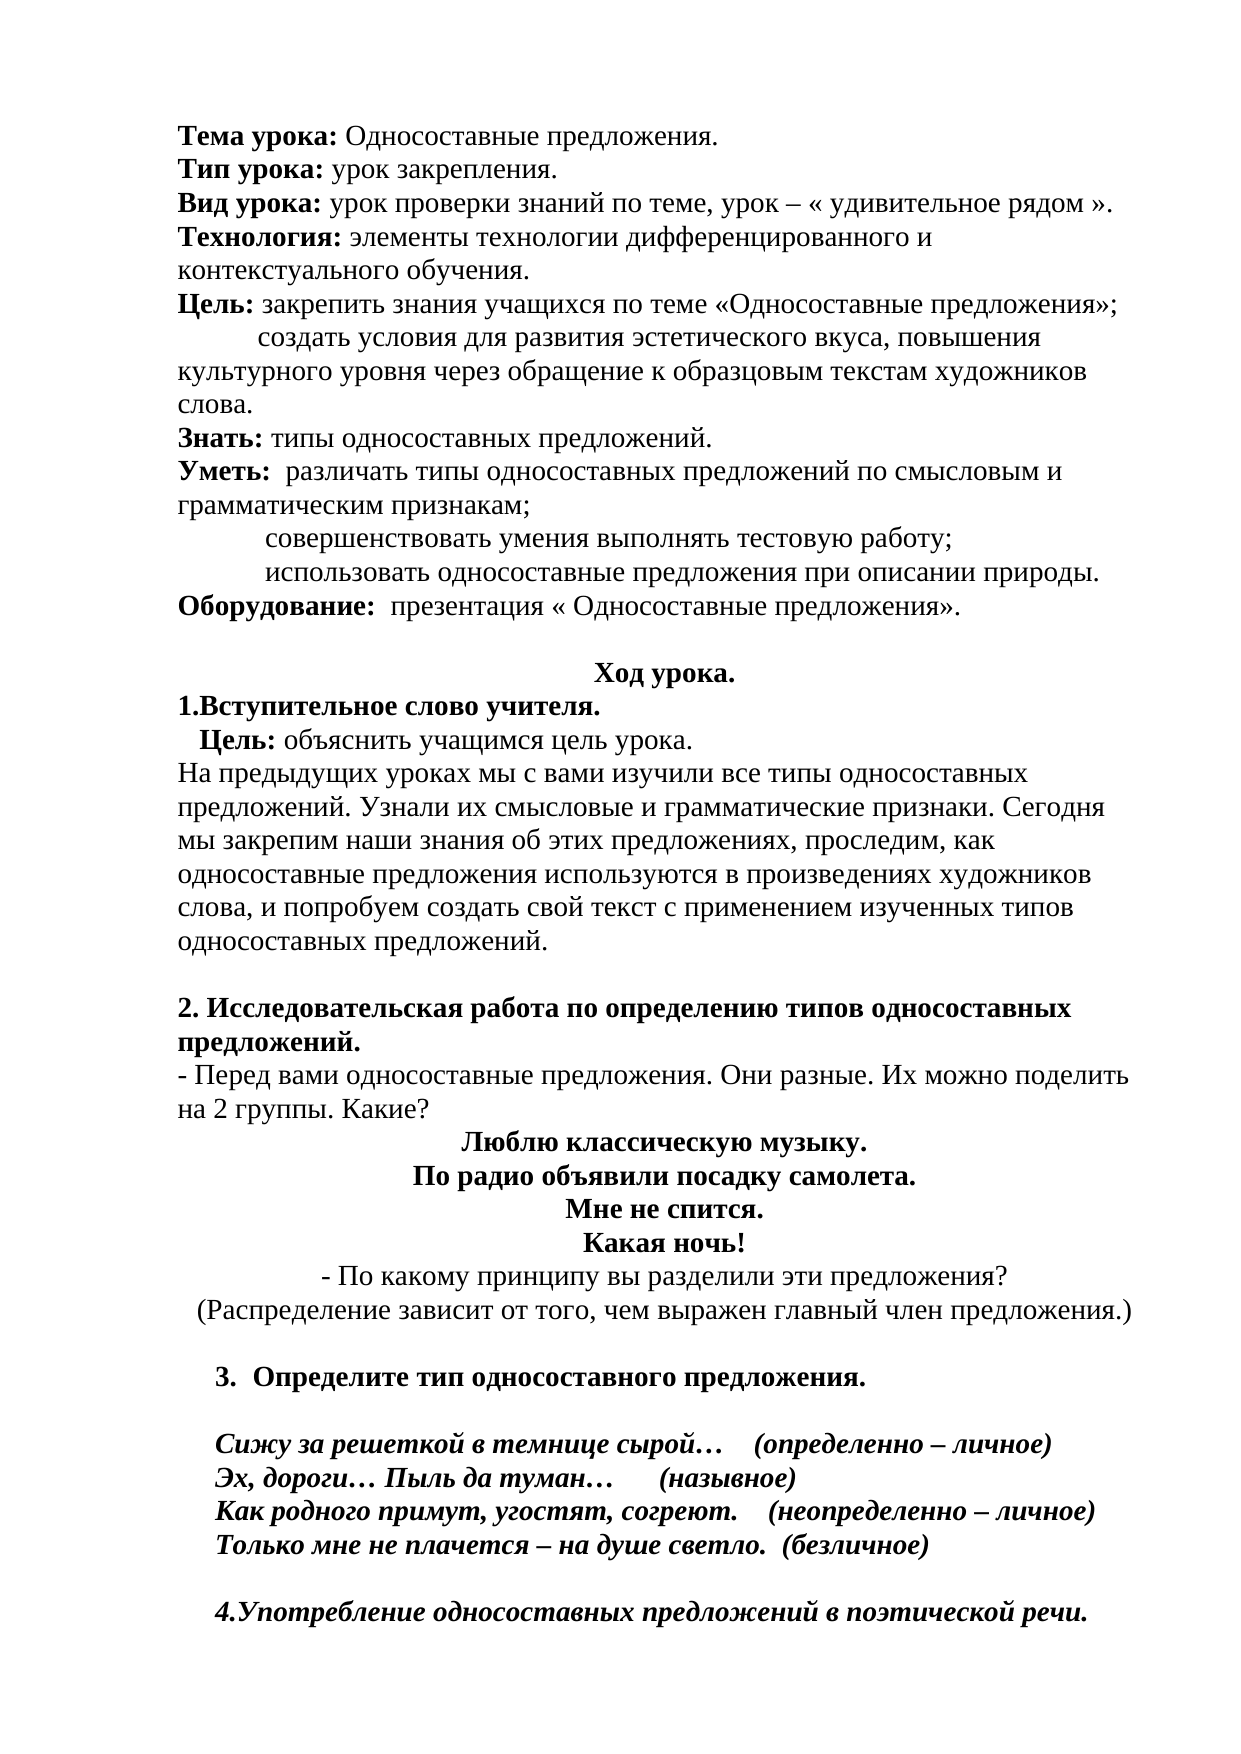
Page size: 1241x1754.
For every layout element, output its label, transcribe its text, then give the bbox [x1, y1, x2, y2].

text Люблю классическую музыку. [177, 1124, 1152, 1158]
text 1.Вступительное слово учителя. [177, 688, 1152, 722]
text - По какому принципу вы разделили эти предложения? [177, 1258, 1152, 1292]
text Только мне не плачется – на душе светло. (безличное) [215, 1527, 1152, 1560]
text совершенствовать умения выполнять тестовую работу; [177, 521, 1152, 554]
text 2. Исследовательская работа по определению типов односоставных предложений. [177, 990, 1152, 1057]
text Вид урока: урок проверки знаний по теме, урок – « удивительное рядом ». [177, 185, 1152, 219]
text Как родного примут, угостят, согреют. (неопределенно – личное) [215, 1493, 1152, 1527]
text Цель: закрепить знания учащихся по теме «Односоставные предложения»; [177, 286, 1152, 319]
text односоставных предложений. [177, 923, 1152, 957]
text - Перед вами односоставные предложения. Они разные. Их можно поделить на 2 группы. Какие? [177, 1057, 1152, 1124]
text Тема урока: Односоставные предложения. [177, 118, 1152, 152]
text использовать односоставные предложения при описании природы. [177, 554, 1152, 588]
text Уметь: различать типы односоставных предложений по смысловым и грамматическим признакам; [177, 453, 1152, 521]
text Сижу за решеткой в темнице сырой… (определенно – личное) [215, 1426, 1152, 1460]
text Какая ночь! [177, 1225, 1152, 1258]
text мы закрепим наши знания об этих предложениях, проследим, как односоставные предложения используются в произведениях художников слова, и попробуем создать свой текст с применением изученных типов [177, 822, 1152, 923]
text Ход урока. [177, 655, 1152, 688]
text Тип урока: урок закрепления. [177, 152, 1152, 185]
text Мне не спится. [177, 1191, 1152, 1225]
text По радио объявили посадку самолета. [177, 1158, 1152, 1191]
text создать условия для развития эстетического вкуса, повышения культурного уровня через обращение к образцовым текстам художников слова. [177, 319, 1152, 420]
list Определите тип односоставного предложения. [215, 1359, 1152, 1393]
text Знать: типы односоставных предложений. [177, 420, 1152, 453]
text (Распределение зависит от того, чем выражен главный член предложения.) [177, 1292, 1152, 1326]
text На предыдущих уроках мы с вами изучили все типы односоставных предложений. Узнали их смысловые и грамматические признаки. Сегодня [177, 755, 1152, 822]
text Цель: объяснить учащимся цель урока. [177, 722, 1152, 755]
text Технология: элементы технологии дифференцированного и контекстуального обучения. [177, 219, 1152, 286]
text Эх, дороги… Пыль да туман… (назывное) [215, 1460, 1152, 1493]
text Оборудование: презентация « Односоставные предложения». [177, 588, 1152, 621]
text 4.Употребление односоставных предложений в поэтической речи. [215, 1594, 1152, 1627]
